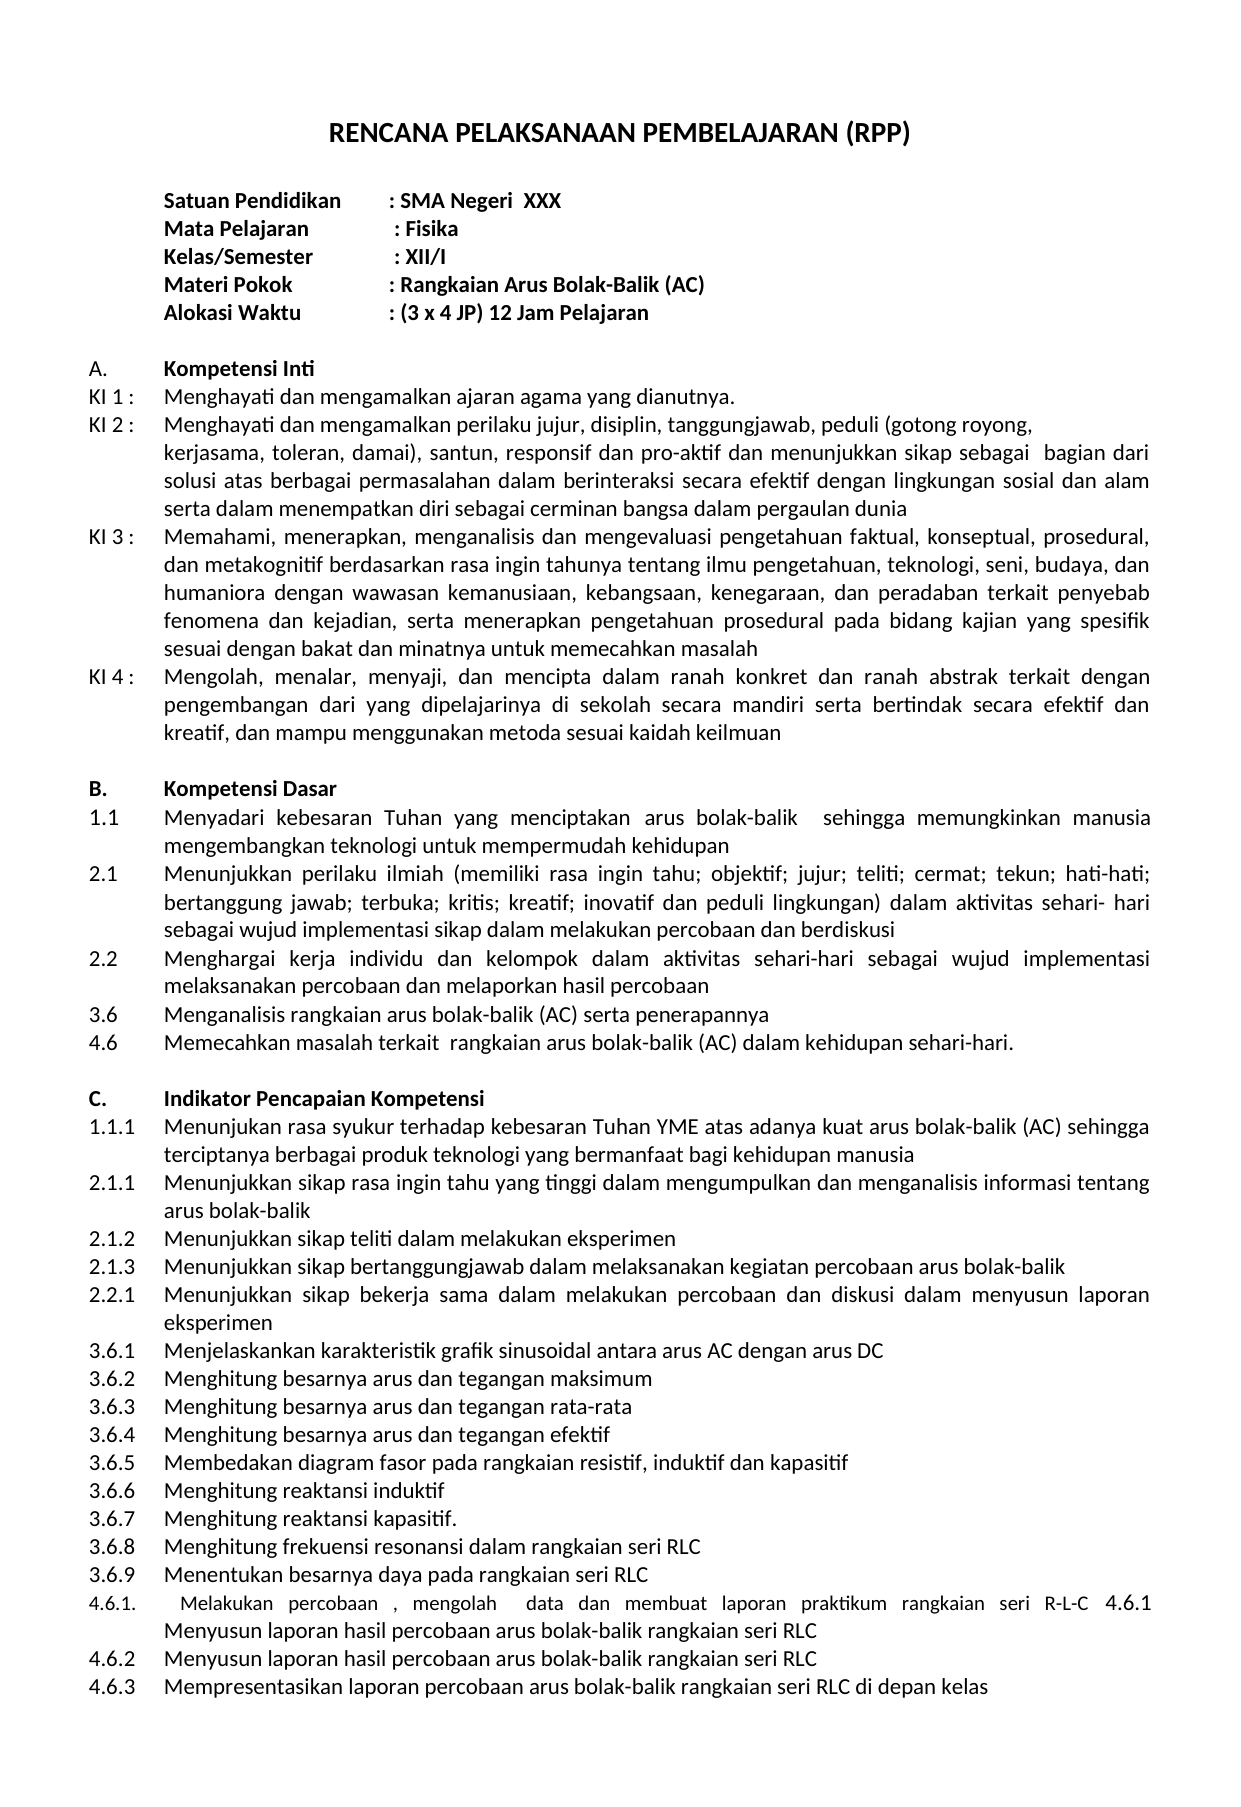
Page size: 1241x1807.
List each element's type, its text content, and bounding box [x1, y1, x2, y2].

text A. Kompetensi Inti [89, 354, 1152, 382]
text 3.6.9 Menentukan besarnya daya pada rangkaian seri RLC [89, 1560, 1152, 1588]
text KI 2 : Menghayati dan mengamalkan perilaku jujur, disiplin, tanggungjawab, peduli (gotong royong, [89, 410, 1152, 438]
list 3.6.6 Menghitung reaktansi induktif [89, 1476, 1152, 1504]
list 3.6.5 Membedakan diagram fasor pada rangkaian resistif, induktif dan kapasitif [89, 1448, 1152, 1476]
text kerjasama, toleran, damai), santun, responsif dan pro-aktif dan menunjukkan sikap sebagai bagian dari solusi atas berbagai permasalahan dalam berinteraksi secara efektif dengan lingkungan sosial dan alam serta dalam menempatkan diri sebagai cerminan bangsa dalam pergaulan dunia [164, 438, 1152, 522]
text 2.1.1 Menunjukkan sikap rasa ingin tahu yang tinggi dalam mengumpulkan dan menganalisis informasi tentang arus bolak-balik [89, 1168, 1152, 1224]
text 3.6.2 Menghitung besarnya arus dan tegangan maksimum [89, 1364, 1152, 1392]
text 3.6 Menganalisis rangkaian arus bolak-balik (AC) serta penerapannya [89, 1000, 1152, 1028]
text 2.1.3 Menunjukkan sikap bertanggungjawab dalam melaksanakan kegiatan percobaan arus bolak-balik [89, 1252, 1152, 1280]
text 2.2 Menghargai kerja individu dan kelompok dalam aktivitas sehari-hari sebagai wujud implementasi melaksanakan percobaan dan melaporkan hasil percobaan [89, 944, 1152, 1000]
text Alokasi Waktu : (3 x 4 JP) 12 Jam Pelajaran [164, 298, 1152, 326]
text Kelas/Semester : XII/I [164, 242, 1152, 270]
list 3.6.8 Menghitung frekuensi resonansi dalam rangkaian seri RLC [89, 1532, 1152, 1560]
list 3.6.7 Menghitung reaktansi kapasitif. [89, 1504, 1152, 1532]
text KI 3 : Memahami, menerapkan, menganalisis dan mengevaluasi pengetahuan faktual, konseptual, prosedural, dan metakognitif berdasarkan rasa ingin tahunya tentang ilmu pengetahuan, teknologi, seni, budaya, dan humaniora dengan wawasan kemanusiaan, kebangsaan, kenegaraan, dan peradaban terkait penyebab fenomena dan kejadian, serta menerapkan pengetahuan prosedural pada bidang kajian yang spesifik sesuai dengan bakat dan minatnya untuk memecahkan masalah [89, 522, 1152, 662]
text KI 1 : Menghayati dan mengamalkan ajaran agama yang dianutnya. [89, 382, 1152, 410]
text B. Kompetensi Dasar [89, 774, 1152, 802]
list 3.6.3 Menghitung besarnya arus dan tegangan rata-rata [89, 1392, 1152, 1420]
text 2.1 Menunjukkan perilaku ilmiah (memiliki rasa ingin tahu; objektif; jujur; teliti; cermat; tekun; hati-hati; bertanggung jawab; terbuka; kritis; kreatif; inovatif dan peduli lingkungan) dalam aktivitas sehari- hari sebagai wujud implementasi sikap dalam melakukan percobaan dan berdiskusi [89, 859, 1152, 944]
text 4.6.1. Melakukan percobaan , mengolah data dan membuat laporan praktikum rangkaian seri R-L-C 4.6.1 Menyusun laporan hasil percobaan arus bolak-balik rangkaian seri RLC [89, 1588, 1152, 1644]
text 1.1.1 Menunjukan rasa syukur terhadap kebesaran Tuhan YME atas adanya kuat arus bolak-balik (AC) sehingga terciptanya berbagai produk teknologi yang bermanfaat bagi kehidupan manusia [89, 1112, 1152, 1168]
text 2.2.1 Menunjukkan sikap bekerja sama dalam melakukan percobaan dan diskusi dalam menyusun laporan eksperimen [89, 1280, 1152, 1336]
text 1.1 Menyadari kebesaran Tuhan yang menciptakan arus bolak-balik sehingga memungkinkan manusia mengembangkan teknologi untuk mempermudah kehidupan [89, 802, 1152, 859]
text Satuan Pendidikan : SMA Negeri XXX [164, 186, 1152, 214]
text C. Indikator Pencapaian Kompetensi [89, 1084, 1152, 1112]
text KI 4 : Mengolah, menalar, menyaji, dan mencipta dalam ranah konkret dan ranah abstrak terkait dengan pengembangan dari yang dipelajarinya di sekolah secara mandiri serta bertindak secara efektif dan kreatif, dan mampu menggunakan metoda sesuai kaidah keilmuan [89, 662, 1152, 746]
text 4.6 Memecahkan masalah terkait rangkaian arus bolak-balik (AC) dalam kehidupan sehari-hari. [89, 1028, 1152, 1056]
text Materi Pokok : Rangkaian Arus Bolak-Balik (AC) [164, 270, 1152, 298]
text Mata Pelajaran : Fisika [164, 214, 1152, 242]
text 2.1.2 Menunjukkan sikap teliti dalam melakukan eksperimen [89, 1224, 1152, 1252]
list 3.6.4 Menghitung besarnya arus dan tegangan efektif [89, 1420, 1152, 1448]
text 4.6.3 Mempresentasikan laporan percobaan arus bolak-balik rangkaian seri RLC di depan kelas [89, 1672, 1152, 1700]
text 3.6.1 Menjelaskankan karakteristik grafik sinusoidal antara arus AC dengan arus DC [89, 1336, 1152, 1364]
text 4.6.2 Menyusun laporan hasil percobaan arus bolak-balik rangkaian seri RLC [89, 1644, 1152, 1672]
text RENCANA PELAKSANAAN PEMBELAJARAN (RPP) [89, 114, 1152, 150]
